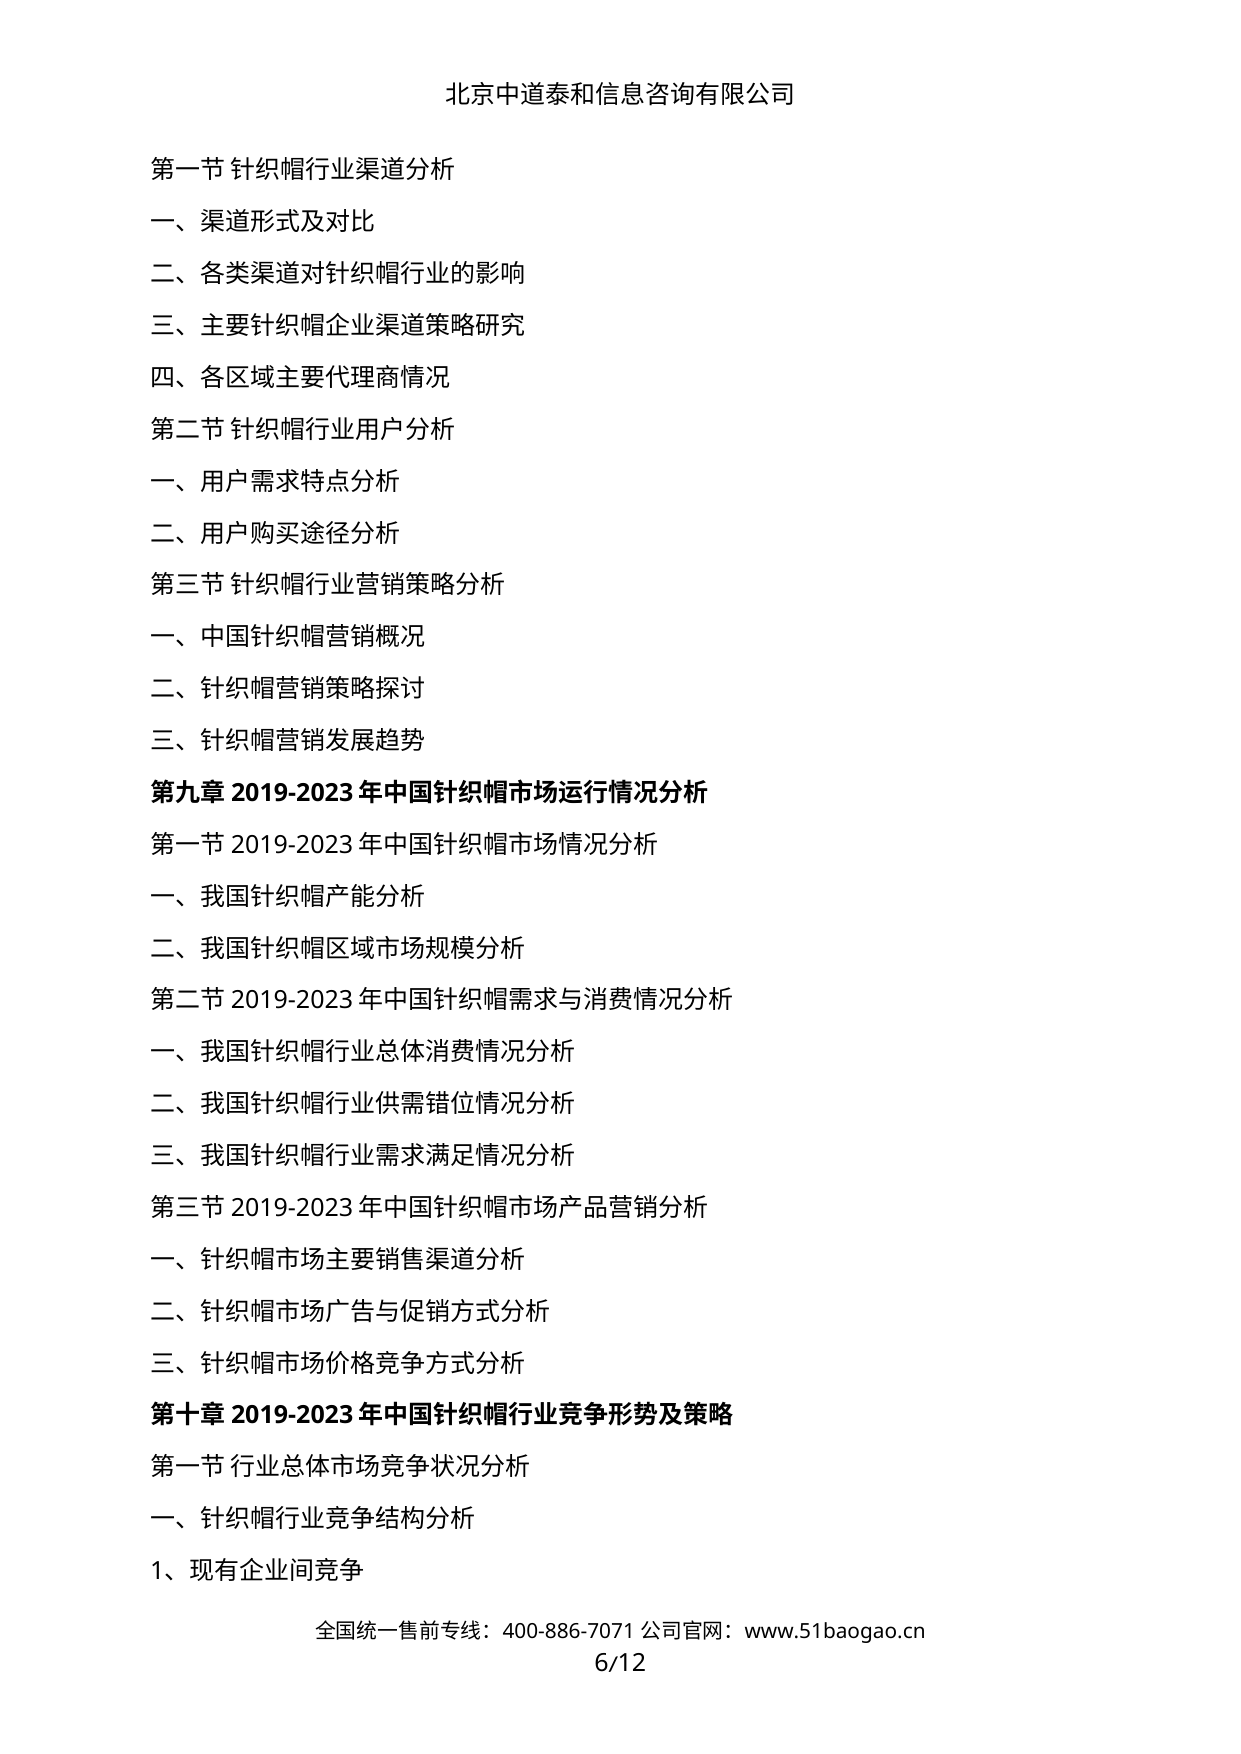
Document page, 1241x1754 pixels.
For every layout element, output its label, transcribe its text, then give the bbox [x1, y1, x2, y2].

text 三、我国针织帽行业需求满足情况分析 [150, 1136, 1090, 1172]
text 第二节 2019-2023年中国针织帽需求与消费情况分析 [150, 980, 1090, 1016]
text 二、用户购买途径分析 [150, 513, 1090, 549]
text 第一节 针织帽行业渠道分析 [150, 150, 1090, 186]
text 二、各类渠道对针织帽行业的影响 [150, 254, 1090, 290]
text 三、针织帽营销发展趋势 [150, 721, 1090, 757]
text 第十章 2019-2023年中国针织帽行业竞争形势及策略 [150, 1395, 1090, 1431]
text 1、现有企业间竞争 [150, 1551, 1090, 1587]
text 第一节 行业总体市场竞争状况分析 [150, 1447, 1090, 1483]
text 第一节 2019-2023年中国针织帽市场情况分析 [150, 824, 1090, 861]
text 四、各区域主要代理商情况 [150, 357, 1090, 394]
text 一、用户需求特点分析 [150, 461, 1090, 497]
text 一、针织帽行业竞争结构分析 [150, 1499, 1090, 1535]
text 二、针织帽市场广告与促销方式分析 [150, 1291, 1090, 1327]
text 第三节 2019-2023年中国针织帽市场产品营销分析 [150, 1187, 1090, 1224]
text 一、我国针织帽行业总体消费情况分析 [150, 1032, 1090, 1068]
text 第九章 2019-2023年中国针织帽市场运行情况分析 [150, 772, 1090, 809]
text 一、我国针织帽产能分析 [150, 876, 1090, 912]
text 一、渠道形式及对比 [150, 202, 1090, 238]
text 三、主要针织帽企业渠道策略研究 [150, 306, 1090, 342]
text 二、我国针织帽行业供需错位情况分析 [150, 1084, 1090, 1120]
text 二、我国针织帽区域市场规模分析 [150, 928, 1090, 964]
text 一、中国针织帽营销概况 [150, 617, 1090, 653]
text 第三节 针织帽行业营销策略分析 [150, 565, 1090, 601]
text 二、针织帽营销策略探讨 [150, 669, 1090, 705]
text 一、针织帽市场主要销售渠道分析 [150, 1239, 1090, 1276]
text 三、针织帽市场价格竞争方式分析 [150, 1343, 1090, 1379]
text 第二节 针织帽行业用户分析 [150, 409, 1090, 446]
